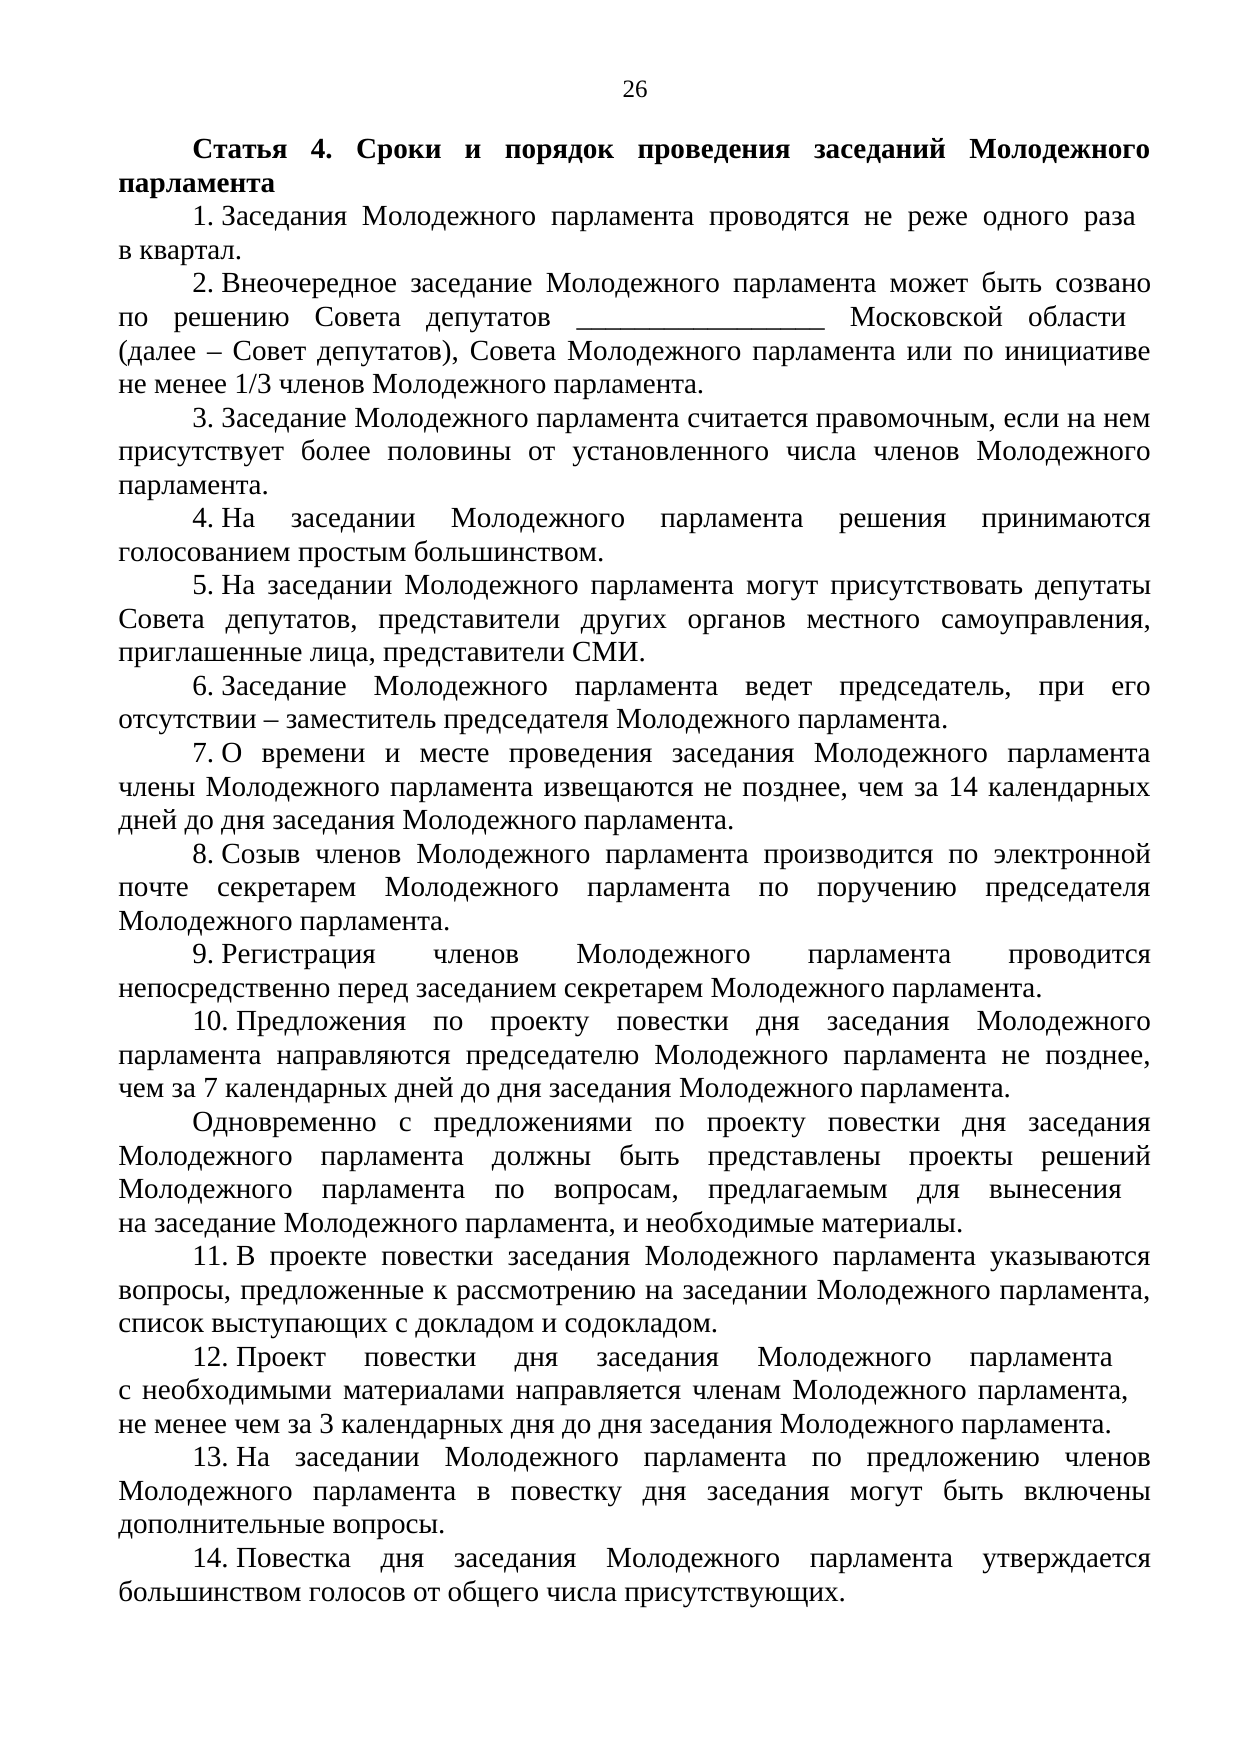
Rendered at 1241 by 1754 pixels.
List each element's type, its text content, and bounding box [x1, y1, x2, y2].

list Заседания Молодежного парламента проводятся не реже одного раза в квартал. [118, 198, 1152, 266]
list На заседании Молодежного парламента по предложению членов Молодежного парламента в повестку дня заседания могут быть включены дополнительные вопросы. [118, 1439, 1152, 1540]
list Повестка дня заседания Молодежного парламента утверждается большинством голосов от общего числа присутствующих. [118, 1540, 1152, 1607]
list На заседании Молодежного парламента решения принимаются голосованием простым большинством. [118, 500, 1152, 567]
list Созыв членов Молодежного парламента производится по электронной почте секретарем Молодежного парламента по поручению председателя Молодежного парламента. [118, 836, 1152, 936]
list Предложения по проекту повестки дня заседания Молодежного парламента направляются председателю Молодежного парламента не позднее, чем за 7 календарных дней до дня заседания Молодежного парламента. [118, 1003, 1152, 1104]
list Одновременно с предложениями по проекту повестки дня заседания Молодежного парламента должны быть представлены проекты решений Молодежного парламента по вопросам, предлагаемым для вынесения на заседание Молодежного парламента, и необходимые материалы. [118, 1104, 1152, 1238]
list Внеочередное заседание Молодежного парламента может быть созвано по решению Совета депутатов _________________ Московской области (далее – Совет депутатов), Совета Молодежного парламента или по инициативе не менее 1/3 членов Молодежного парламента. [118, 266, 1152, 400]
list Проект повестки дня заседания Молодежного парламента с необходимыми материалами направляется членам Молодежного парламента, не менее чем за 3 календарных дня до дня заседания Молодежного парламента. [118, 1339, 1152, 1439]
list Регистрация членов Молодежного парламента проводится непосредственно перед заседанием секретарем Молодежного парламента. [118, 936, 1152, 1003]
list Статья 4. Сроки и порядок проведения заседаний Молодежного парламента [118, 131, 1152, 198]
list Заседание Молодежного парламента считается правомочным, если на нем присутствует более половины от установленного числа членов Молодежного парламента. [118, 400, 1152, 500]
list В проекте повестки заседания Молодежного парламента указываются вопросы, предложенные к рассмотрению на заседании Молодежного парламента, список выступающих с докладом и содокладом. [118, 1238, 1152, 1339]
list О времени и месте проведения заседания Молодежного парламента члены Молодежного парламента извещаются не позднее, чем за 14 календарных дней до дня заседания Молодежного парламента. [118, 735, 1152, 836]
list Заседание Молодежного парламента ведет председатель, при его отсутствии – заместитель председателя Молодежного парламента. [118, 668, 1152, 735]
list На заседании Молодежного парламента могут присутствовать депутаты Совета депутатов, представители других органов местного самоуправления, приглашенные лица, представители СМИ. [118, 567, 1152, 668]
